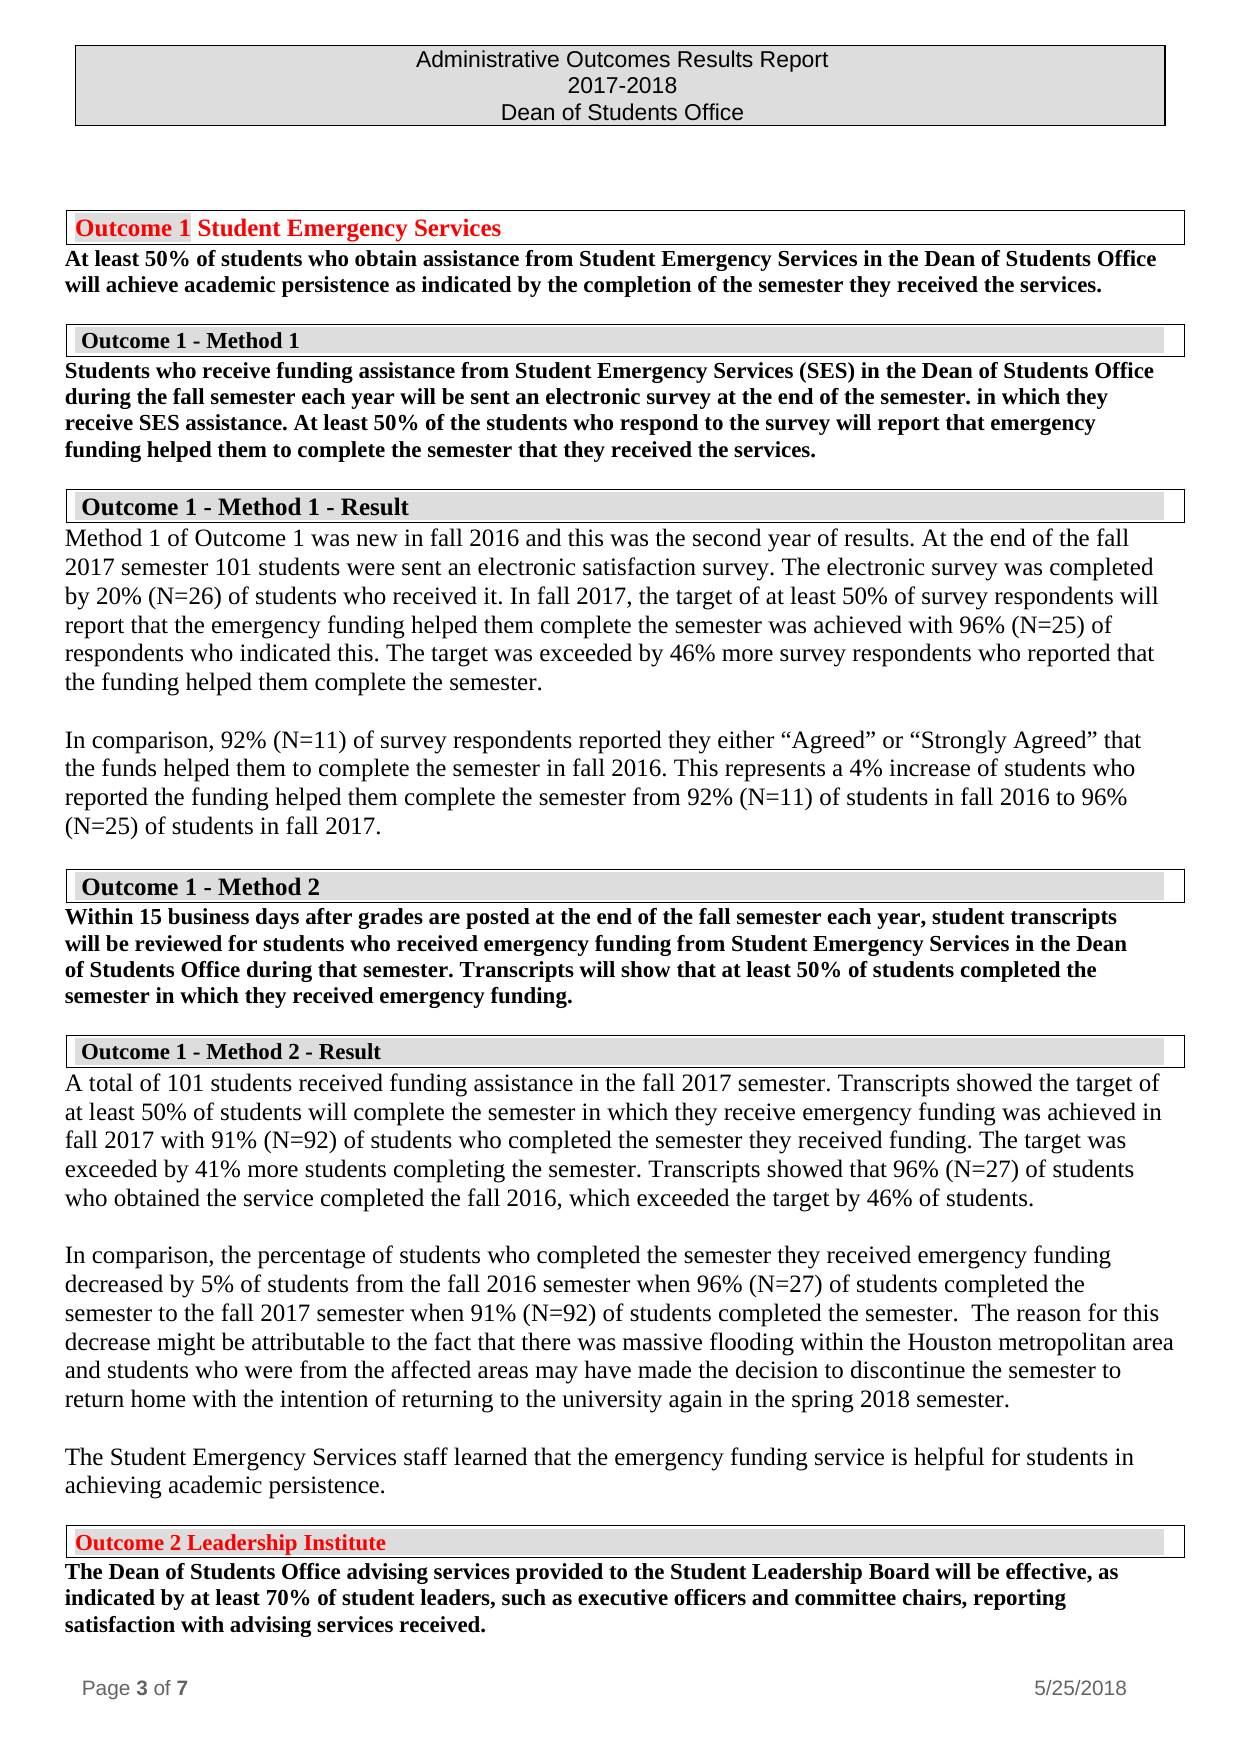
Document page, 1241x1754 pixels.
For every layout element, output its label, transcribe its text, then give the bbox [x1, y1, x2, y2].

subtitle Outcome 1 - Method 2 - Result [67, 1036, 1184, 1067]
text Outcome 1 - Method 2 [67, 870, 1184, 902]
text The Dean of Students Office advising services provided to the Student Leadership Board will be effective, as indicated by at least 70% of student leaders, such as executive officers and committee chairs, reporting satisfaction with advising services received. [64, 1558, 1145, 1637]
text At least 50% of students who obtain assistance from Student Emergency Services in the Dean of Students Office will achieve academic persistence as indicated by the completion of the semester they received the services. [64, 245, 1166, 298]
subtitle Outcome 1 - Method 1 - Result [67, 490, 1184, 522]
subtitle Method 1 of Outcome 1 was new in fall 2016 and this was the second year of results. At the end of the fall 2017 semester 101 students were sent an electronic satisfaction survey. The electronic survey was completed by 20% (N=26) of students who received it. In fall 2017, the target of at least 50% of survey respondents will report that the emergency funding helped them complete the semester was achieved with 96% (N=25) of respondents who indicated this. The target was exceeded by 46% more survey respondents who reported that the funding helped them complete the semester. [64, 523, 1176, 696]
subtitle A total of 101 students received funding assistance in the fall 2017 semester. Transcripts showed the target of at least 50% of students will complete the semester in which they receive emergency funding was achieved in fall 2017 with 91% (N=92) of students who completed the semester they received funding. The target was exceeded by 41% more students completing the semester. Transcripts showed that 96% (N=27) of students who obtained the service completed the fall 2016, which exceeded the target by 46% of students. [64, 1068, 1176, 1212]
text Outcome 2 Leadership Institute [67, 1526, 1184, 1557]
subtitle Outcome 1 - Method 1 [67, 325, 1184, 356]
text Within 15 business days after grades are posted at the end of the fall semester each year, student transcripts will be reviewed for students who received emergency funding from Student Emergency Services in the Dean of Students Office during that semester. Transcripts will show that at least 50% of students completed the semester in which they received emergency funding. [64, 903, 1142, 1009]
text Students who receive funding assistance from Student Emergency Services (SES) in the Dean of Students Office during the fall semester each year will be sent an electronic survey at the end of the semester. in which they receive SES assistance. At least 50% of the students who respond to the survey will report that emergency funding helped them to complete the semester that they received the services. [64, 357, 1161, 462]
subtitle In comparison, the percentage of students who completed the semester they received emergency funding decreased by 5% of students from the fall 2016 semester when 96% (N=27) of students completed the semester to the fall 2017 semester when 91% (N=92) of students completed the semester. The reason for this decrease might be attributable to the fact that there was massive flooding within the Houston metropolitan area and students who were from the affected areas may have made the decision to discontinue the semester to return home with the intention of returning to the university again in the spring 2018 semester. [64, 1240, 1176, 1413]
text Outcome 1 Student Emergency Services [67, 211, 1184, 244]
subtitle In comparison, 92% (N=11) of survey respondents reported they either “Agreed” or “Strongly Agreed” that the funds helped them to complete the semester in fall 2016. This represents a 4% increase of students who reported the funding helped them complete the semester from 92% (N=11) of students in fall 2016 to 96% (N=25) of students in fall 2017. [64, 725, 1176, 840]
subtitle The Student Emergency Services staff learned that the emergency funding service is helpful for students in achieving academic persistence. [64, 1442, 1176, 1499]
